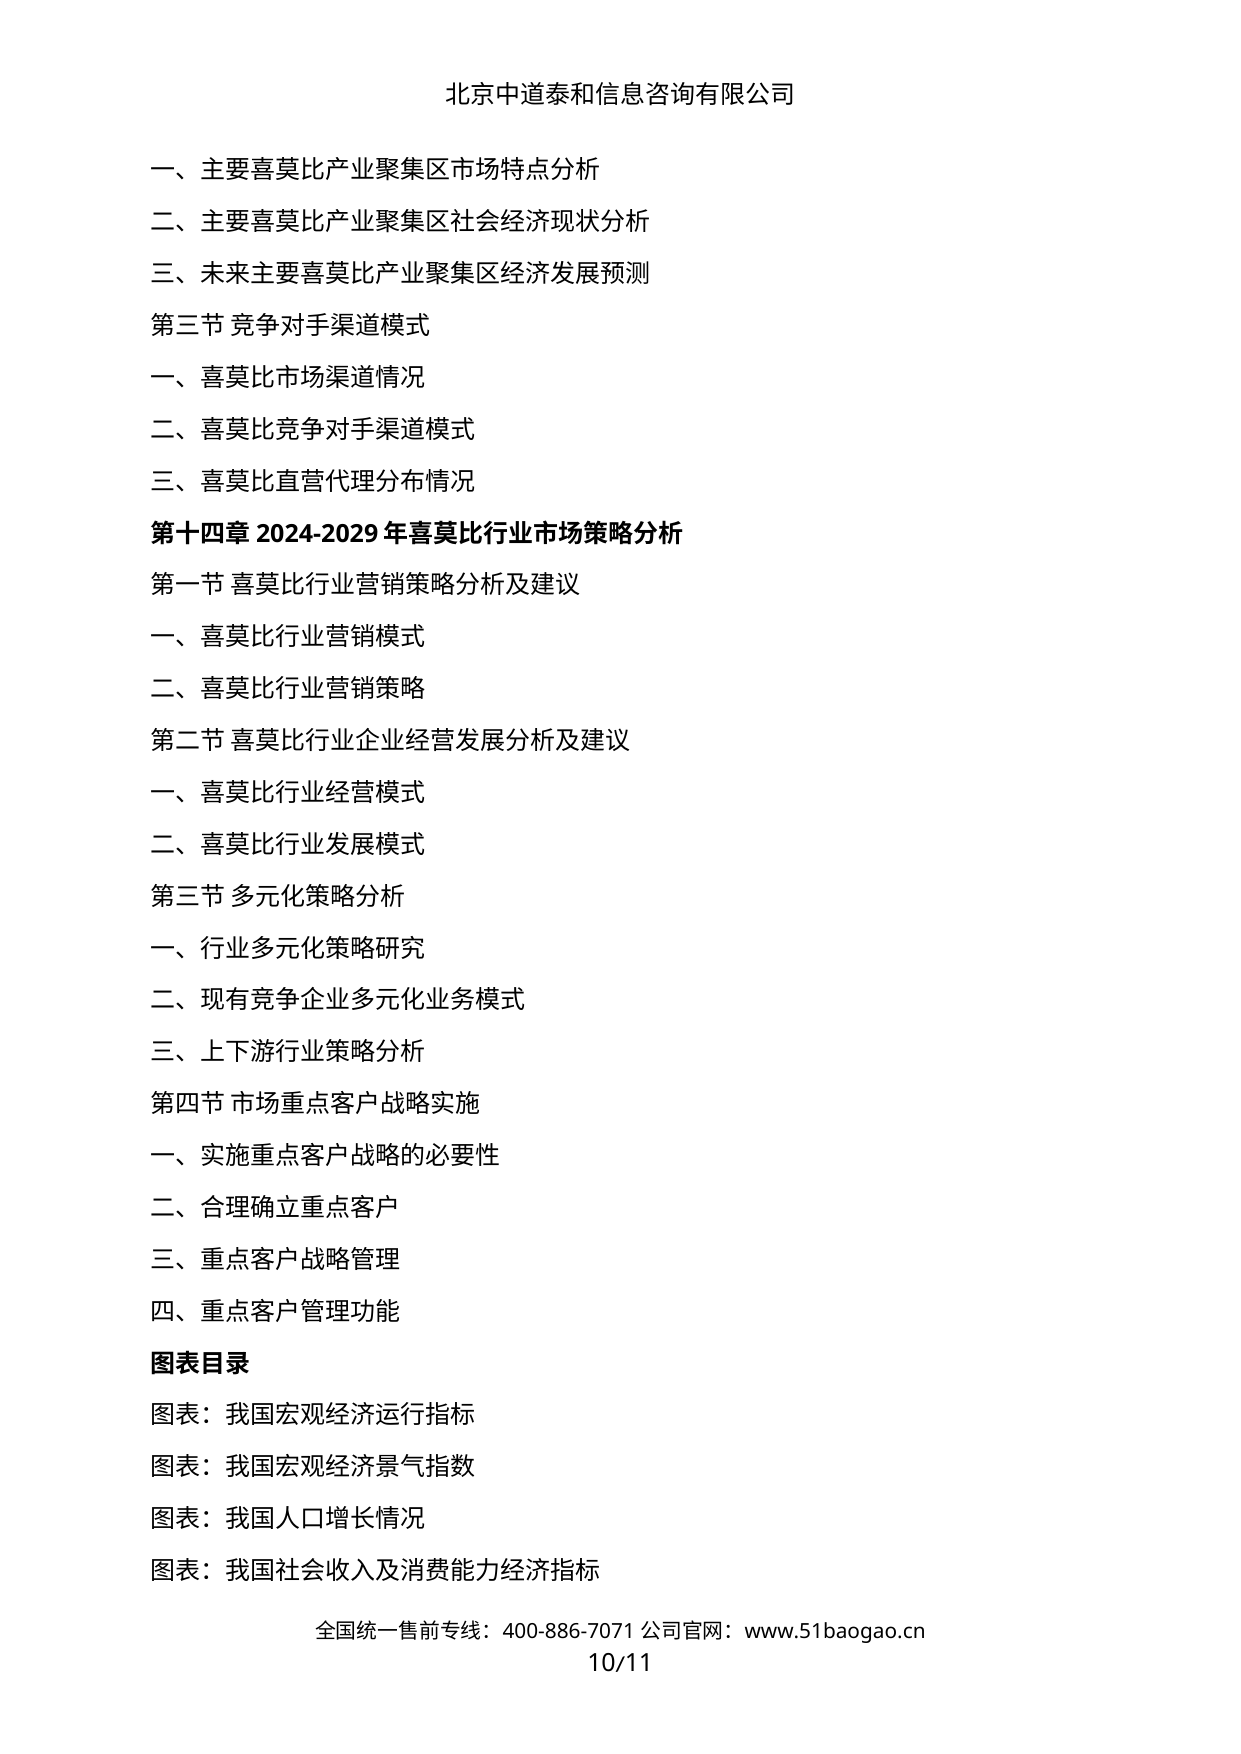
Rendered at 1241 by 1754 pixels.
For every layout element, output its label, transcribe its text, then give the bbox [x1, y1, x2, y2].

text 第十四章 2024-2029年喜莫比行业市场策略分析 [150, 513, 1090, 549]
text 一、行业多元化策略研究 [150, 928, 1090, 964]
text 图表目录 [150, 1343, 1090, 1379]
text 二、主要喜莫比产业聚集区社会经济现状分析 [150, 202, 1090, 238]
text 一、实施重点客户战略的必要性 [150, 1136, 1090, 1172]
text 三、喜莫比直营代理分布情况 [150, 461, 1090, 497]
text 二、合理确立重点客户 [150, 1187, 1090, 1224]
text 图表：我国宏观经济景气指数 [150, 1447, 1090, 1483]
text 图表：我国宏观经济运行指标 [150, 1395, 1090, 1431]
text 第一节 喜莫比行业营销策略分析及建议 [150, 565, 1090, 601]
text 图表：我国人口增长情况 [150, 1499, 1090, 1535]
text 一、喜莫比市场渠道情况 [150, 357, 1090, 394]
text 第四节 市场重点客户战略实施 [150, 1084, 1090, 1120]
text 图表：我国社会收入及消费能力经济指标 [150, 1551, 1090, 1587]
text 三、未来主要喜莫比产业聚集区经济发展预测 [150, 254, 1090, 290]
text 三、上下游行业策略分析 [150, 1032, 1090, 1068]
text 一、喜莫比行业营销模式 [150, 617, 1090, 653]
text 二、喜莫比竞争对手渠道模式 [150, 409, 1090, 446]
text 第二节 喜莫比行业企业经营发展分析及建议 [150, 721, 1090, 757]
text 一、主要喜莫比产业聚集区市场特点分析 [150, 150, 1090, 186]
text 第三节 竞争对手渠道模式 [150, 306, 1090, 342]
text 三、重点客户战略管理 [150, 1239, 1090, 1276]
text 二、喜莫比行业营销策略 [150, 669, 1090, 705]
text 二、喜莫比行业发展模式 [150, 824, 1090, 861]
text 四、重点客户管理功能 [150, 1291, 1090, 1327]
text 二、现有竞争企业多元化业务模式 [150, 980, 1090, 1016]
text 一、喜莫比行业经营模式 [150, 772, 1090, 809]
text 第三节 多元化策略分析 [150, 876, 1090, 912]
